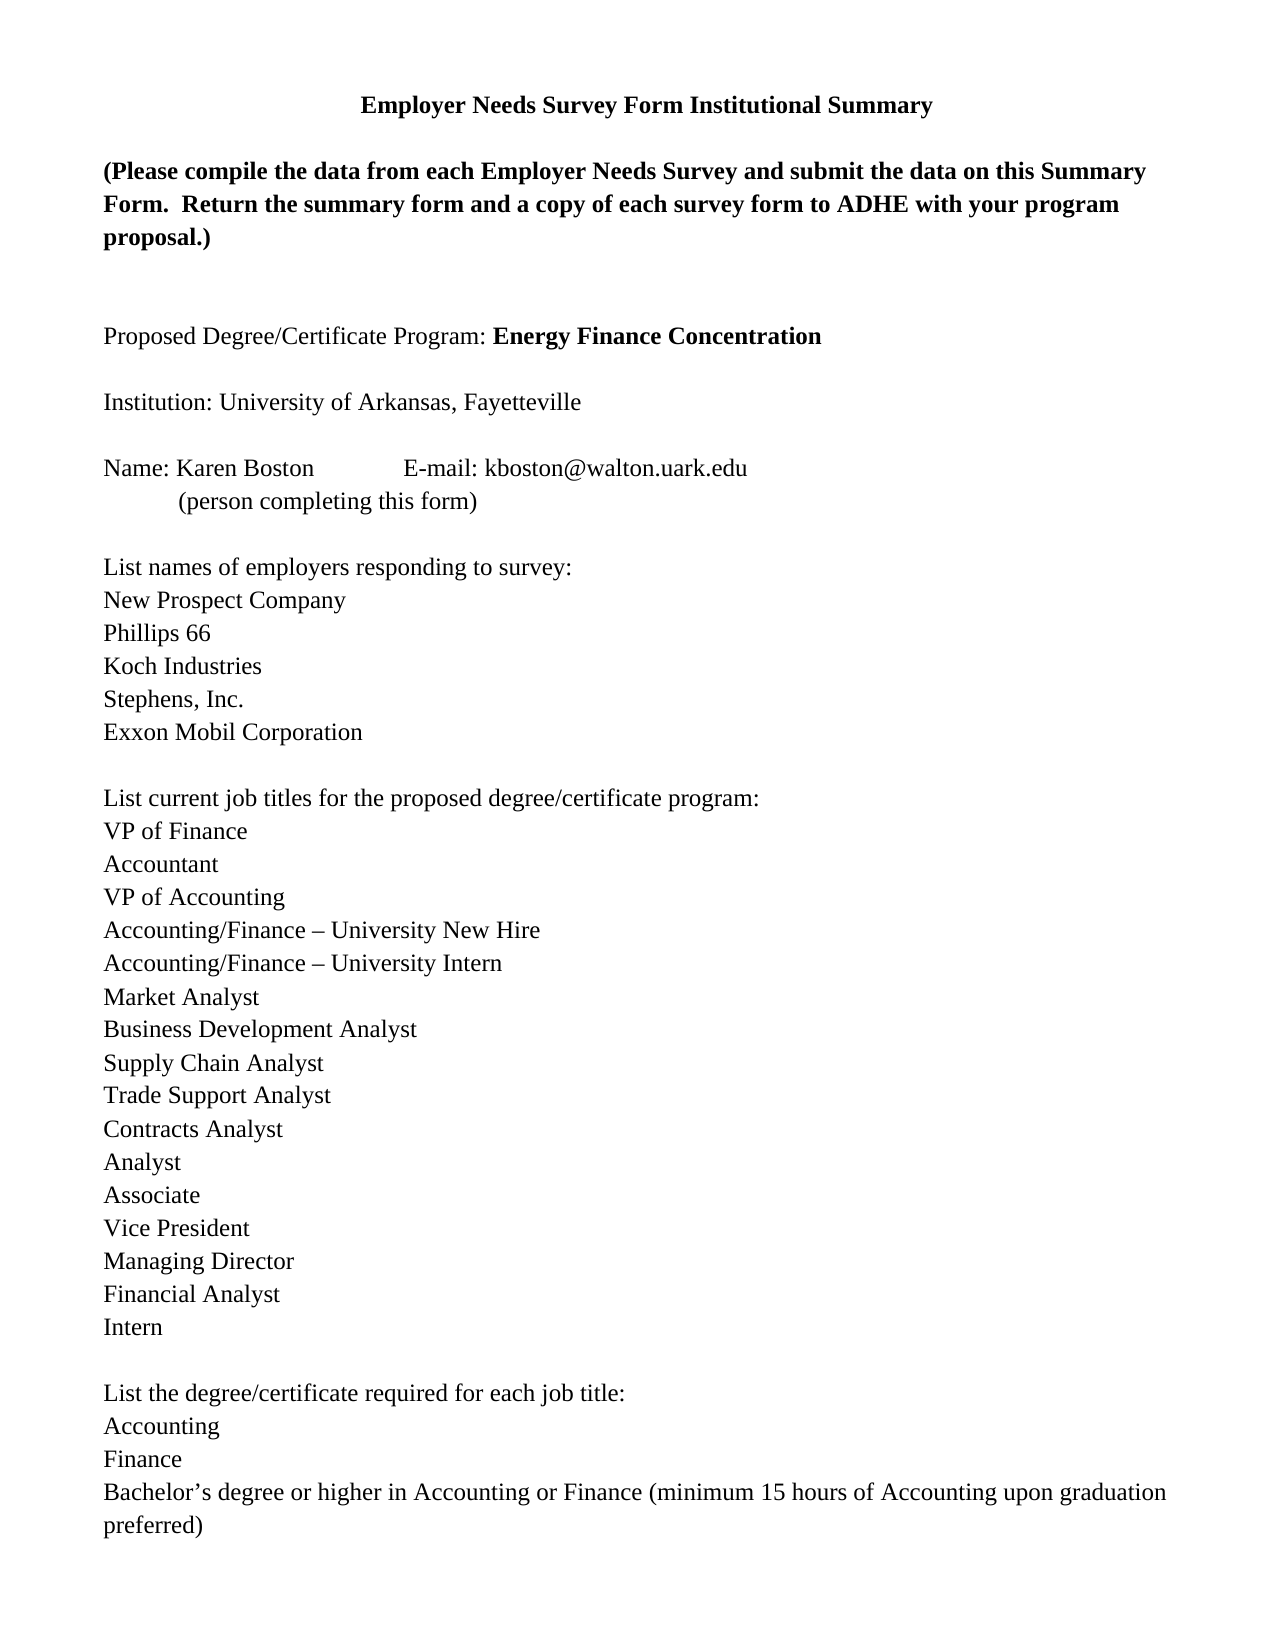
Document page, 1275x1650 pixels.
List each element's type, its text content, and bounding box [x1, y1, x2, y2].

text Name: Karen Boston E-mail: kboston@walton.uark.edu [103, 453, 1191, 482]
text Stephens, Inc. [103, 684, 1191, 713]
text Proposed Degree/Certificate Program: Energy Finance Concentration [103, 321, 1191, 350]
text Institution: University of Arkansas, Fayetteville [103, 387, 1191, 416]
text List current job titles for the proposed degree/certificate program: VP of Finance Accountant VP of Accounting Accounting/Finance – University New Hire Accounting/Finance – University Intern Market Analyst Business Development Analyst Supply Chain Analyst Trade Support Analyst Contracts Analyst Analyst Associate Vice President Managing Director Financial Analyst Intern [103, 783, 1191, 1341]
text List names of employers responding to survey: New Prospect Company Phillips 66 Koch Industries [103, 552, 1191, 680]
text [103, 1378, 1191, 1539]
text (Please compile the data from each Employer Needs Survey and submit the data on this Summary Form. Return the summary form and a copy of each survey form to ADHE with your program proposal.) [103, 156, 1191, 251]
text (person completing this form) [103, 486, 1191, 515]
text Employer Needs Survey Form Institutional Summary [103, 90, 1191, 119]
text Exxon Mobil Corporation [103, 717, 1191, 746]
